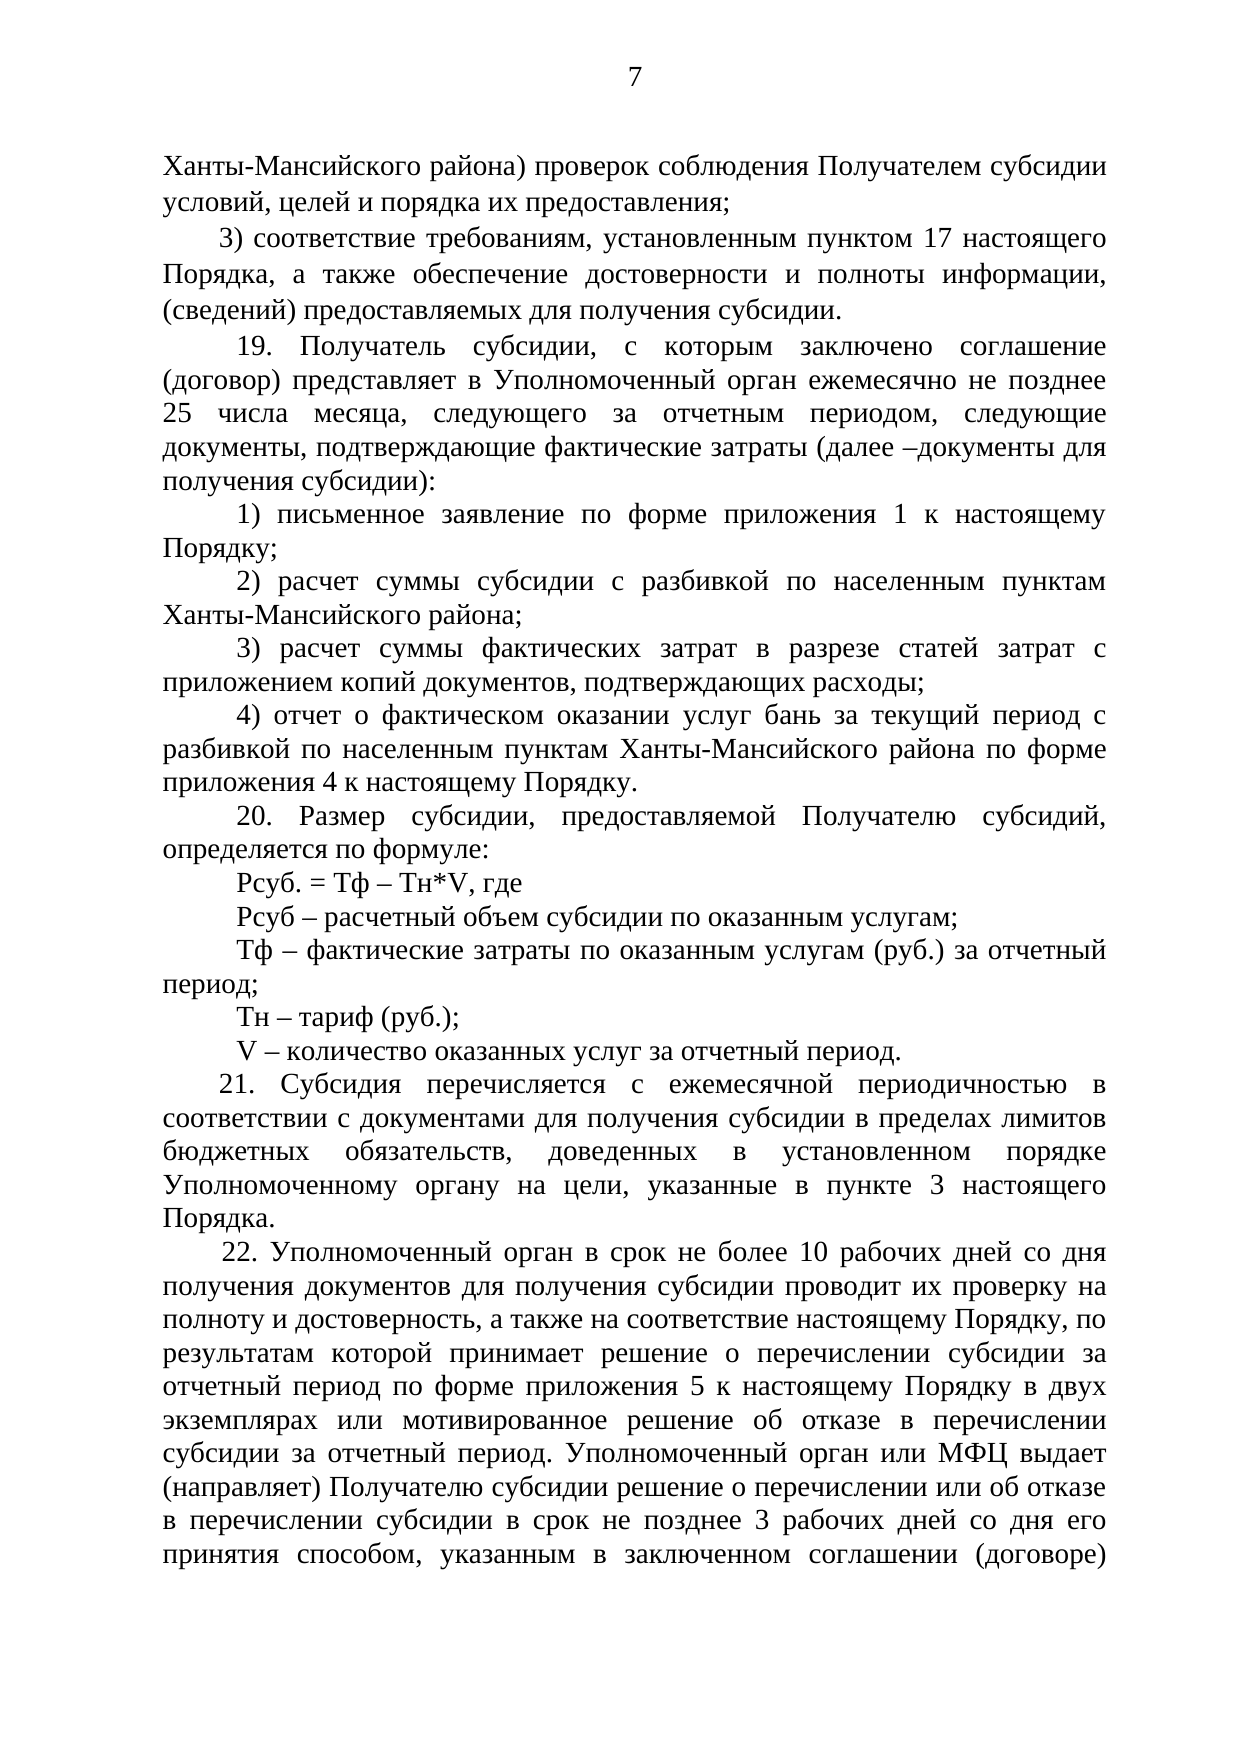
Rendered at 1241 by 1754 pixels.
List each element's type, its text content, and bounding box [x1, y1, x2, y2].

text 3) соответствие требованиям, установленным пунктом 17 настоящего Порядка, а также обеспечение достоверности и полноты информации, (сведений) предоставляемых для получения субсидии. [162, 220, 1107, 326]
text 4) отчет о фактическом оказании услуг бань за текущий период с разбивкой по населенным пунктам Ханты-Мансийского района по форме приложения 4 к настоящему Порядку. [162, 697, 1107, 798]
text Pсуб – расчетный объем субсидии по оказанным услугам; [162, 899, 1107, 932]
text 20. Размер субсидии, предоставляемой Получателю субсидий, определяется по формуле: [162, 798, 1107, 865]
text 21. Субсидия перечисляется с ежемесячной периодичностью в соответствии с документами для получения субсидии в пределах лимитов бюджетных обязательств, доведенных в установленном порядке Уполномоченному органу на цели, указанные в пункте 3 настоящего Порядка. [162, 1066, 1107, 1234]
text Рсуб. = Тф – Тн*V, где [162, 865, 1107, 899]
text 2) расчет суммы субсидии с разбивкой по населенным пунктам Ханты-Мансийского района; [162, 563, 1107, 630]
text 19. Получатель субсидии, с которым заключено соглашение (договор) представляет в Уполномоченный орган ежемесячно не позднее 25 числа месяца, следующего за отчетным периодом, следующие документы, подтверждающие фактические затраты (далее –документы для получения субсидии): [162, 328, 1107, 496]
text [162, 1234, 1107, 1569]
text V – количество оказанных услуг за отчетный период. [162, 1033, 1107, 1066]
text Тф – фактические затраты по оказанным услугам (руб.) за отчетный период; [162, 932, 1107, 999]
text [162, 148, 1107, 217]
text 1) письменное заявление по форме приложения 1 к настоящему Порядку; [162, 496, 1107, 563]
text Тн – тариф (руб.); [162, 999, 1107, 1033]
text 3) расчет суммы фактических затрат в разрезе статей затрат с приложением копий документов, подтверждающих расходы; [162, 630, 1107, 697]
